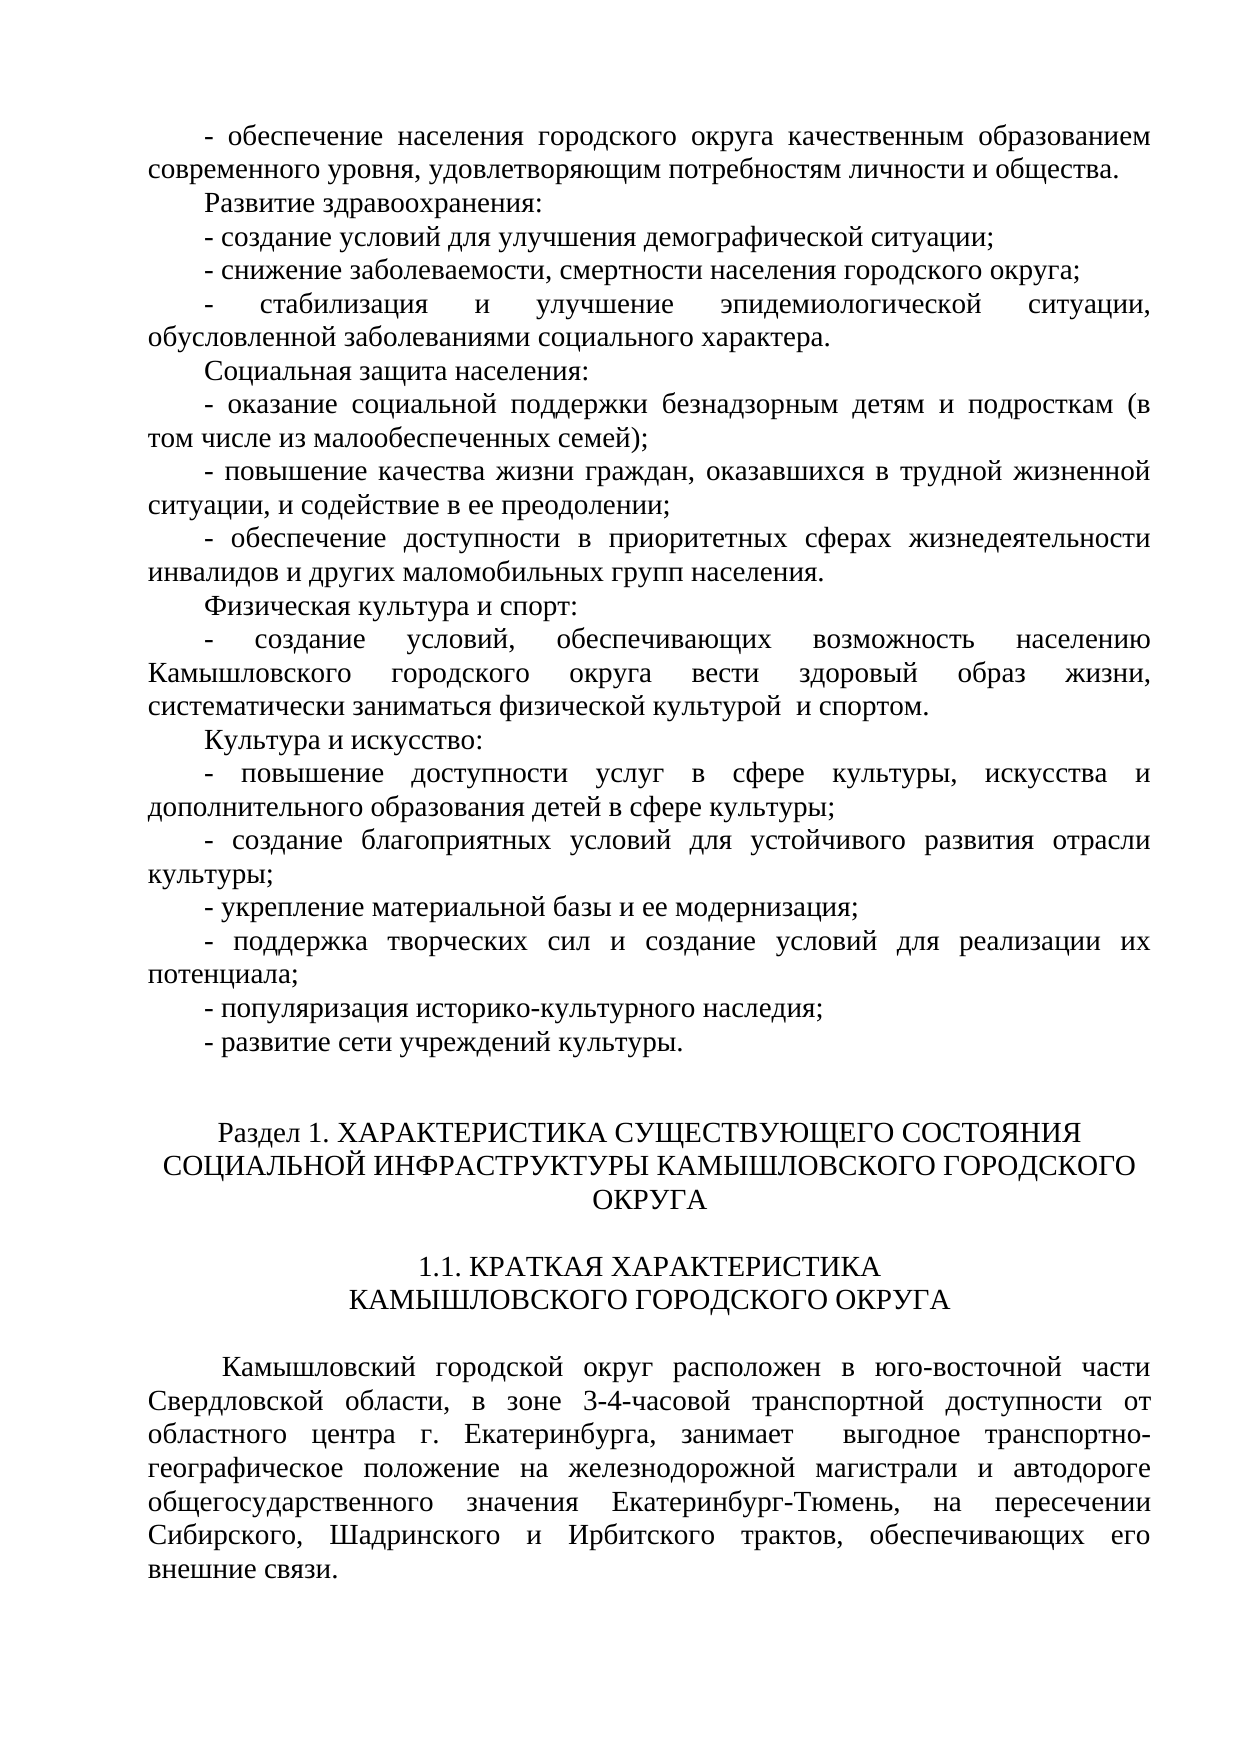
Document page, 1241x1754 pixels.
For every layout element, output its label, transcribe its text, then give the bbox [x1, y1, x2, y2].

text - создание благоприятных условий для устойчивого развития отрасли культуры; [148, 822, 1152, 889]
text - развитие сети учреждений культуры. [148, 1024, 1152, 1057]
text СОЦИАЛЬНОЙ ИНФРАСТРУКТУРЫ КАМЫШЛОВСКОГО ГОРОДСКОГО ОКРУГА [148, 1148, 1152, 1215]
text КАМЫШЛОВСКОГО ГОРОДСКОГО ОКРУГА [148, 1282, 1152, 1316]
text - стабилизация и улучшение эпидемиологической ситуации, обусловленной заболеваниями социального характера. [148, 286, 1152, 353]
text Культура и искусство: [148, 722, 1152, 755]
text - популяризация историко-культурного наследия; [148, 990, 1152, 1024]
text Раздел 1. ХАРАКТЕРИСТИКА СУЩЕСТВУЮЩЕГО СОСТОЯНИЯ [148, 1115, 1152, 1148]
text Камышловский городской округ расположен в юго-восточной части Свердловской области, в зоне 3-4-часовой транспортной доступности от областного центра г. Екатеринбурга, занимает выгодное транспортно- географическое положение на железнодорожной магистрали и автодороге общегосударственного значения Екатеринбург-Тюмень, на пересечении Сибирского, Шадринского и Ирбитского трактов, обеспечивающих его внешние связи. [148, 1349, 1152, 1584]
text Развитие здравоохранения: [148, 185, 1152, 219]
text - обеспечение населения городского округа качественным образованием современного уровня, удовлетворяющим потребностям личности и общества. [148, 118, 1152, 185]
text - создание условий, обеспечивающих возможность населению Камышловского городского округа вести здоровый образ жизни, систематически заниматься физической культурой и спортом. [148, 621, 1152, 722]
text 1.1. КРАТКАЯ ХАРАКТЕРИСТИКА [148, 1249, 1152, 1282]
text - поддержка творческих сил и создание условий для реализации их потенциала; [148, 923, 1152, 990]
text - создание условий для улучшения демографической ситуации; [148, 219, 1152, 252]
text - оказание социальной поддержки безнадзорным детям и подросткам (в том числе из малообеспеченных семей); [148, 386, 1152, 453]
text Социальная защита населения: [148, 353, 1152, 386]
text - повышение доступности услуг в сфере культуры, искусства и дополнительного образования детей в сфере культуры; [148, 755, 1152, 822]
text - обеспечение доступности в приоритетных сферах жизнедеятельности инвалидов и других маломобильных групп населения. [148, 521, 1152, 588]
text - повышение качества жизни граждан, оказавшихся в трудной жизненной ситуации, и содействие в ее преодолении; [148, 453, 1152, 521]
text Физическая культура и спорт: [148, 588, 1152, 621]
text - снижение заболеваемости, смертности населения городского округа; [148, 252, 1152, 286]
text - укрепление материальной базы и ее модернизация; [148, 889, 1152, 923]
